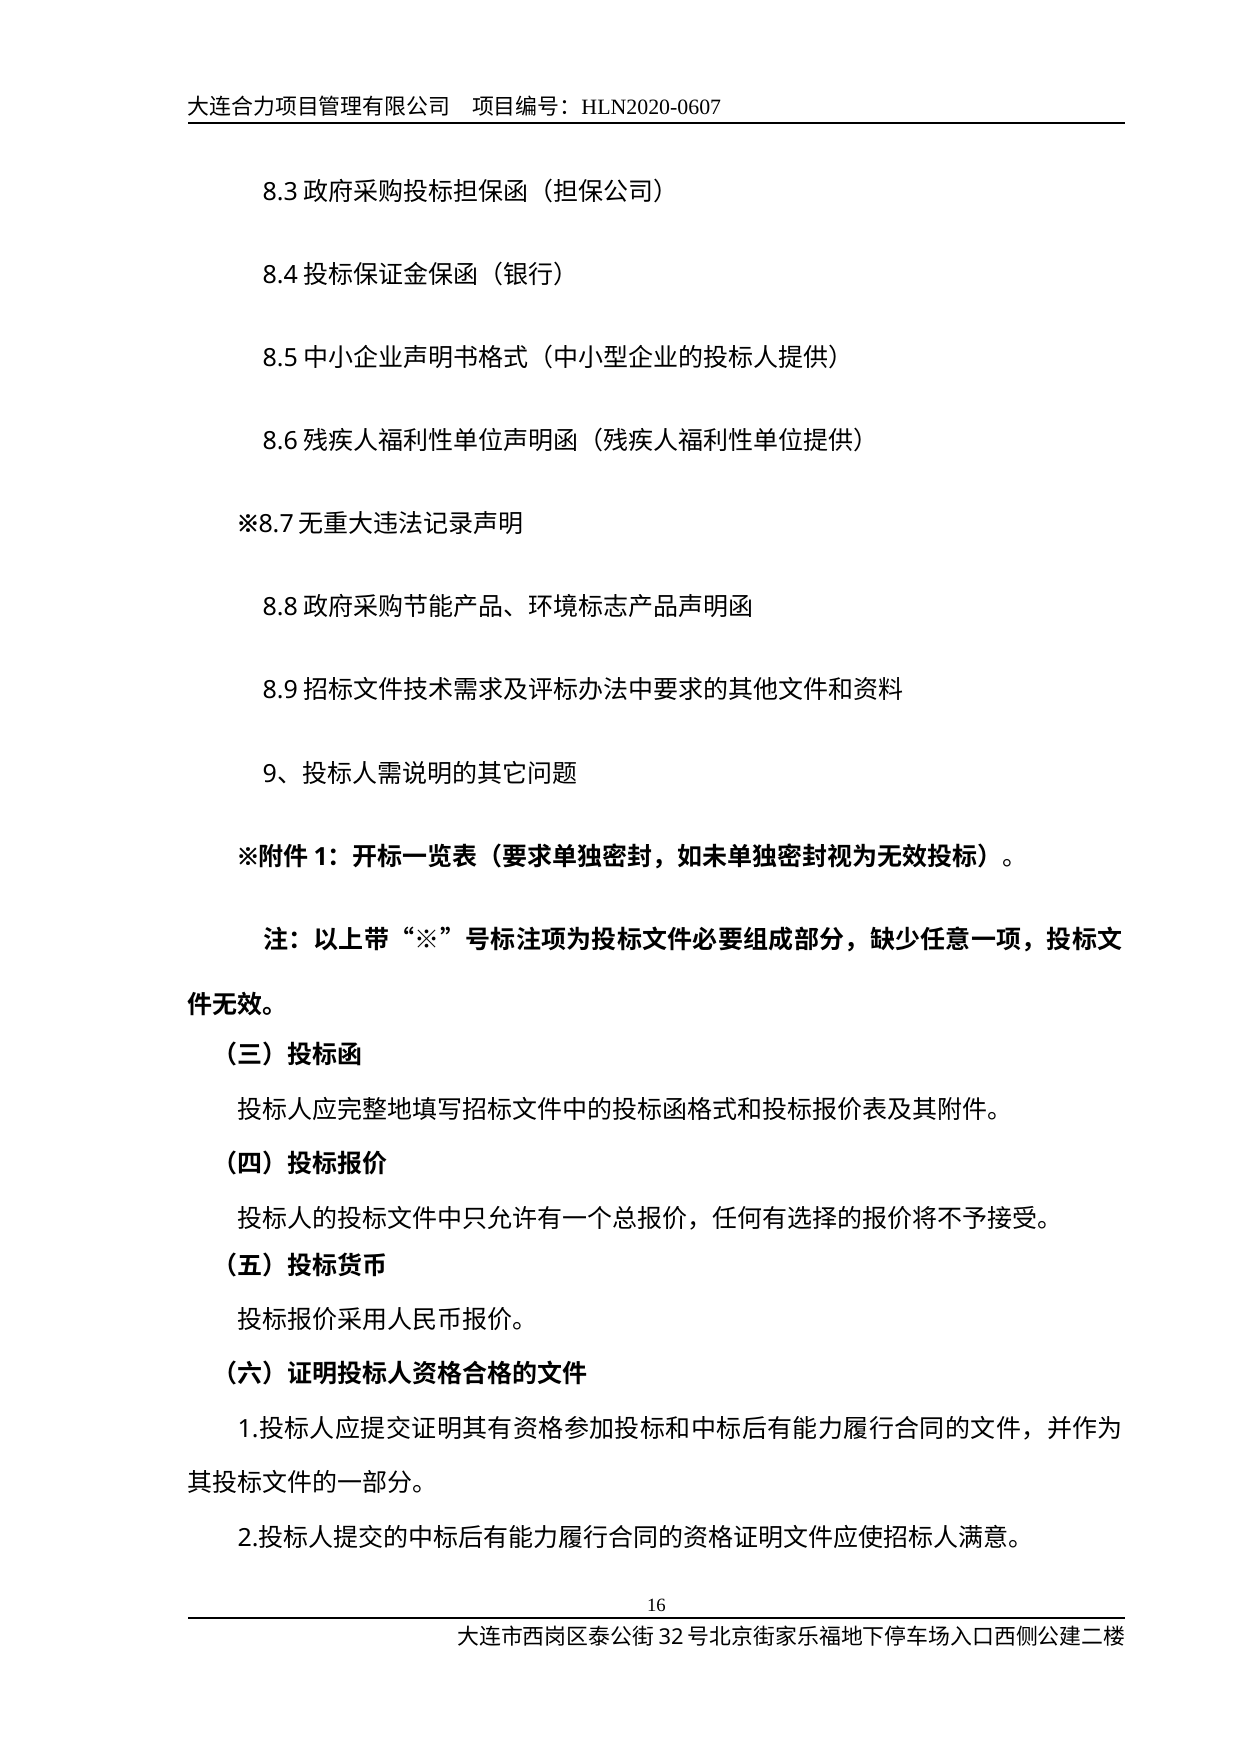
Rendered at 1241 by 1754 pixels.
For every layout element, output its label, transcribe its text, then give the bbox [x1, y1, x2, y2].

text 2.投标人提交的中标后有能力履行合同的资格证明文件应使招标人满意。 [187, 1517, 1125, 1553]
text 9、投标人需说明的其它问题 [187, 739, 1125, 804]
text （五）投标货币 [187, 1245, 1125, 1281]
text （三）投标函 [187, 1035, 1125, 1071]
text ※附件1：开标一览表（要求单独密封，如未单独密封视为无效投标）。 [187, 822, 1125, 887]
text 8.4投标保证金保函（银行） [187, 240, 1125, 305]
text 8.8政府采购节能产品、环境标志产品声明函 [187, 572, 1125, 637]
text 投标人的投标文件中只允许有一个总报价，任何有选择的报价将不予接受。 [187, 1198, 1125, 1234]
text 8.6残疾人福利性单位声明函（残疾人福利性单位提供） [187, 406, 1125, 471]
text 8.5中小企业声明书格式（中小型企业的投标人提供） [187, 323, 1125, 388]
text 1.投标人应提交证明其有资格参加投标和中标后有能力履行合同的文件，并作为其投标文件的一部分。 [187, 1408, 1125, 1499]
text 8.3政府采购投标担保函（担保公司） [187, 157, 1125, 222]
text 投标人应完整地填写招标文件中的投标函格式和投标报价表及其附件。 [187, 1089, 1125, 1126]
text 注：以上带“※”号标注项为投标文件必要组成部分，缺少任意一项，投标文件无效。 [187, 905, 1125, 1035]
text （四）投标报价 [187, 1144, 1125, 1180]
text 8.9招标文件技术需求及评标办法中要求的其他文件和资料 [187, 656, 1125, 721]
text （六）证明投标人资格合格的文件 [187, 1354, 1125, 1390]
text ※8.7无重大违法记录声明 [187, 489, 1125, 554]
text 投标报价采用人民币报价。 [187, 1299, 1125, 1336]
